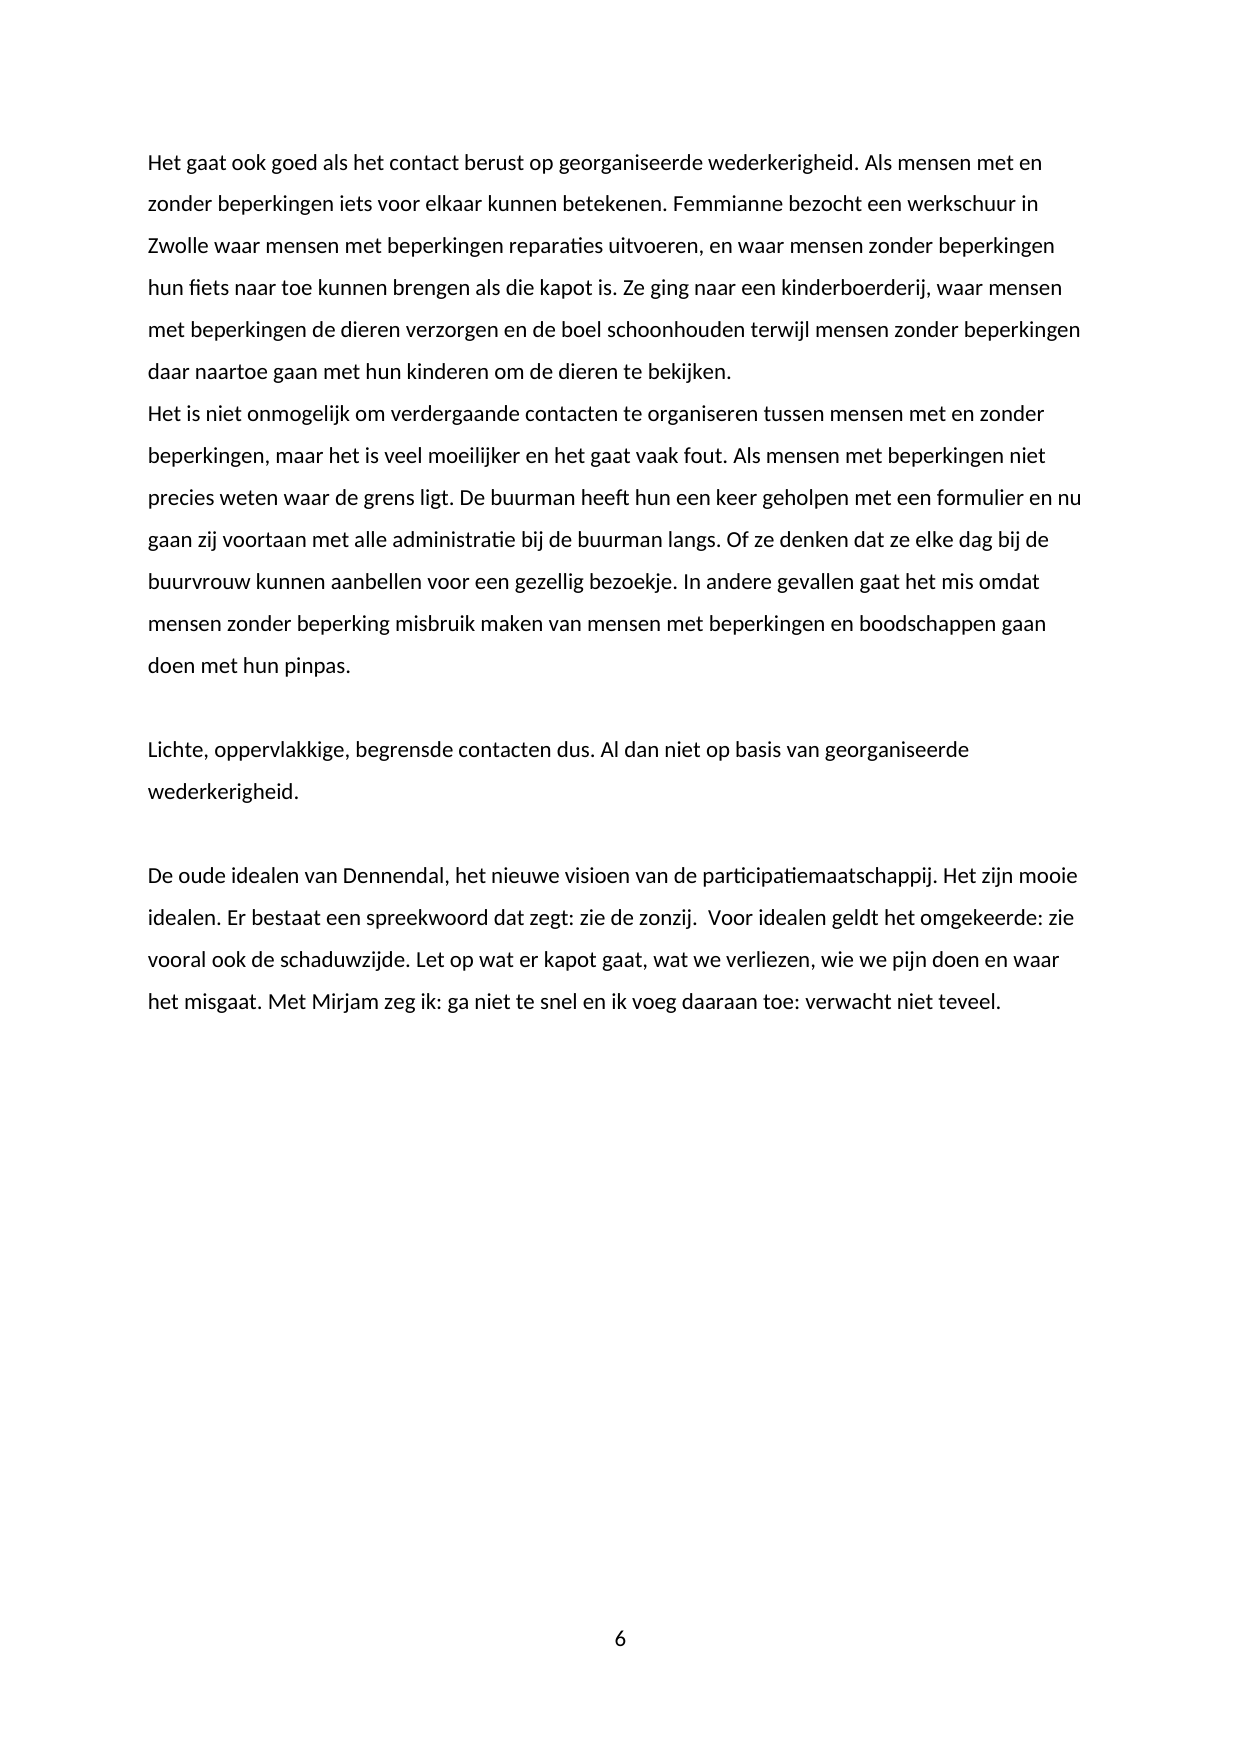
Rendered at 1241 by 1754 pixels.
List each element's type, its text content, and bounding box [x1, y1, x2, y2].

text De oude idealen van Dennendal, het nieuwe visioen van de participatiemaatschappij. Het zijn mooie idealen. Er bestaat een spreekwoord dat zegt: zie de zonzij. Voor idealen geldt het omgekeerde: zie vooral ook de schaduwzijde. Let op wat er kapot gaat, wat we verliezen, wie we pijn doen en waar het misgaat. Met Mirjam zeg ik: ga niet te snel en ik voeg daaraan toe: verwacht niet teveel. [148, 861, 1093, 1015]
text Het is niet onmogelijk om verdergaande contacten te organiseren tussen mensen met en zonder beperkingen, maar het is veel moeilijker en het gaat vaak fout. Als mensen met beperkingen niet precies weten waar de grens ligt. De buurman heeft hun een keer geholpen met een formulier en nu gaan zij voortaan met alle administratie bij de buurman langs. Of ze denken dat ze elke dag bij de buurvrouw kunnen aanbellen voor een gezellig bezoekje. In andere gevallen gaat het mis omdat mensen zonder beperking misbruik maken van mensen met beperkingen en boodschappen gaan doen met hun pinpas. [148, 399, 1093, 679]
text Lichte, oppervlakkige, begrensde contacten dus. Al dan niet op basis van georganiseerde wederkerigheid. [148, 735, 1093, 805]
text Het gaat ook goed als het contact berust op georganiseerde wederkerigheid. Als mensen met en zonder beperkingen iets voor elkaar kunnen betekenen. Femmianne bezocht een werkschuur in Zwolle waar mensen met beperkingen reparaties uitvoeren, en waar mensen zonder beperkingen hun fiets naar toe kunnen brengen als die kapot is. Ze ging naar een kinderboerderij, waar mensen met beperkingen de dieren verzorgen en de boel schoonhouden terwijl mensen zonder beperkingen daar naartoe gaan met hun kinderen om de dieren te bekijken. [148, 148, 1093, 386]
